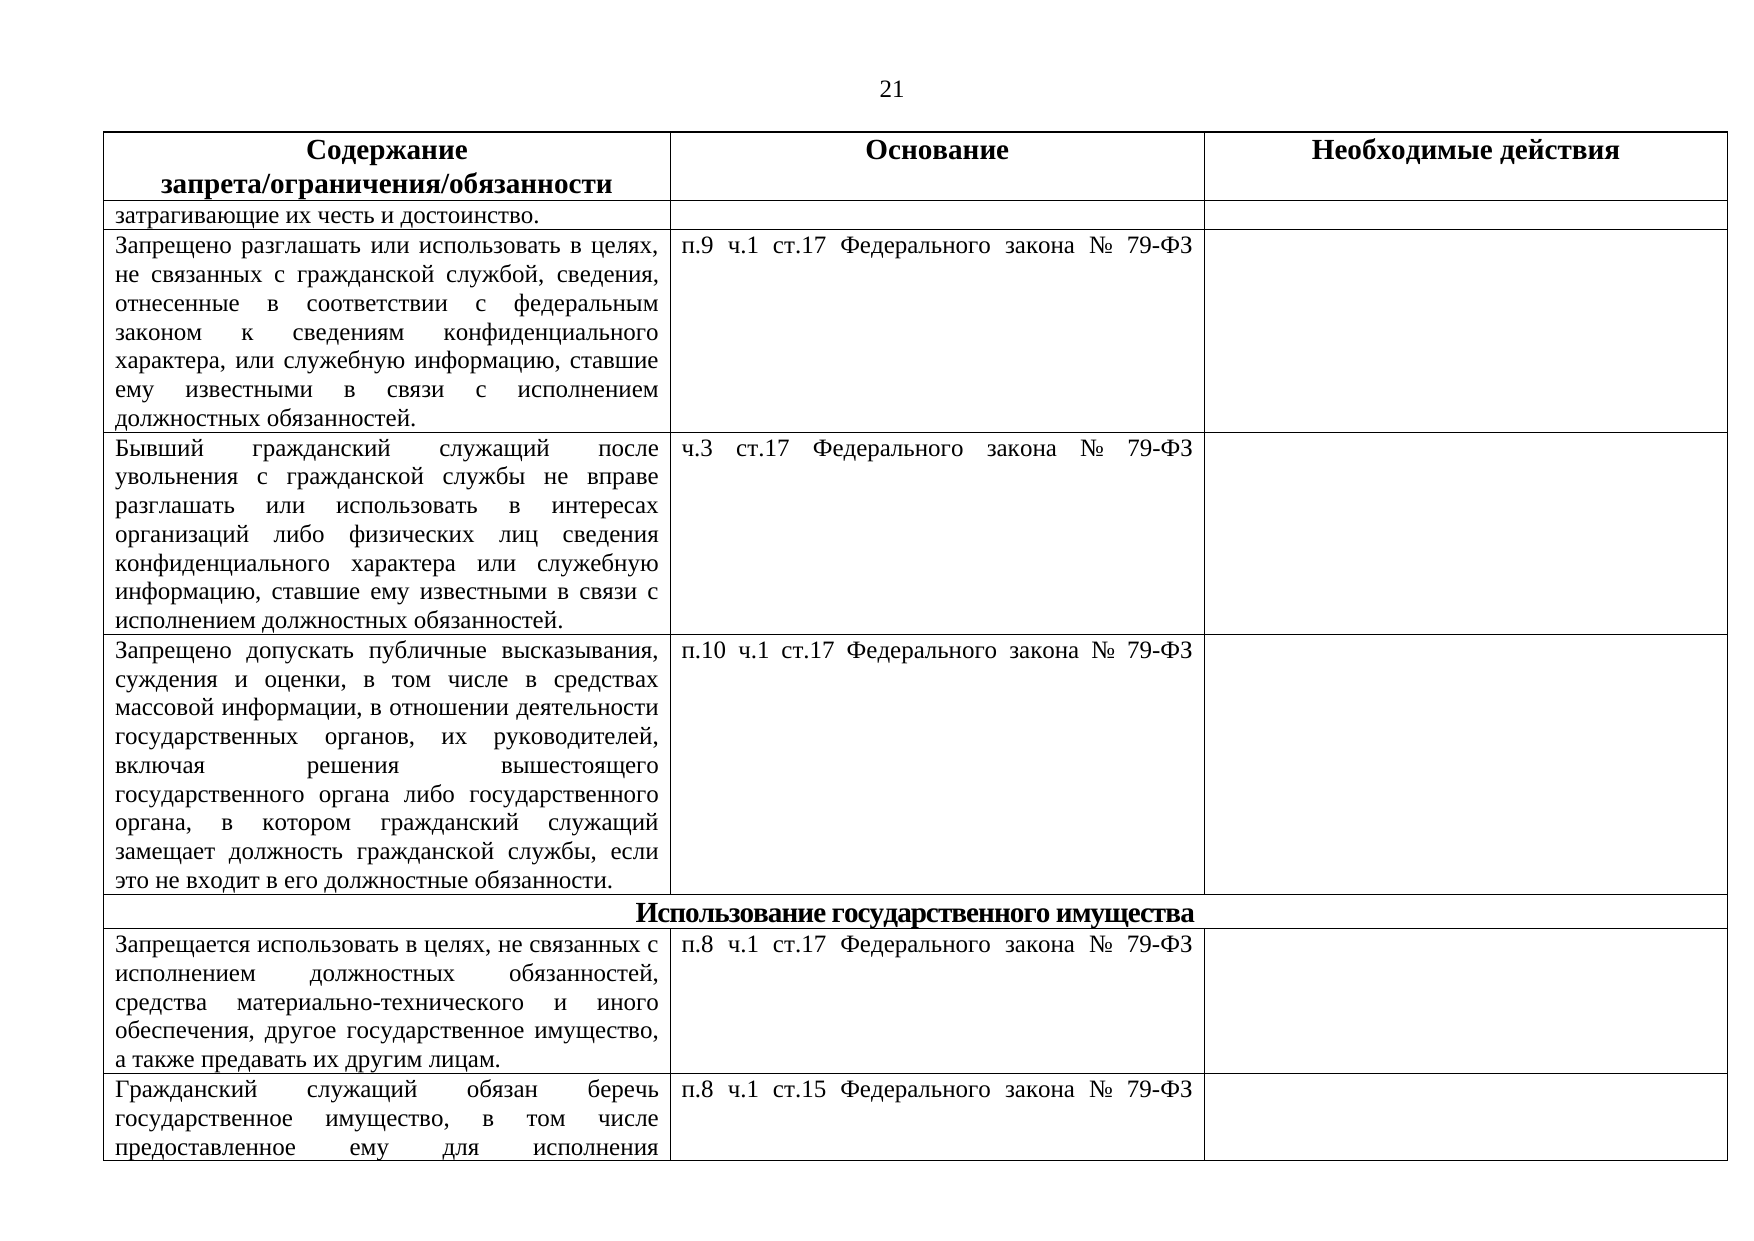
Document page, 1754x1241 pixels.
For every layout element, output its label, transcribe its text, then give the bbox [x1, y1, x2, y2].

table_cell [104, 1074, 670, 1160]
table_cell Запрещается использовать в целях, не связанных с исполнением должностных обязанностей, средства материально-технического и иного обеспечения, другое государственное имущество, а также предавать их другим лицам. [104, 929, 670, 1073]
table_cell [671, 201, 1204, 229]
table_cell [1205, 201, 1727, 229]
table_cell [1205, 1074, 1727, 1160]
table_header Основание [671, 133, 1204, 199]
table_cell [104, 201, 670, 229]
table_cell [671, 1074, 1204, 1160]
table_cell Запрещено разглашать или использовать в целях, не связанных с гражданской службой, сведения, отнесенные в соответствии с федеральным законом к сведениям конфиденциального характера, или служебную информацию, ставшие ему известными в связи с исполнением должностных обязанностей. [104, 230, 670, 432]
table_cell п.9 ч.1 ст.17 Федерального закона № 79-ФЗ [671, 230, 1204, 432]
table_cell [1205, 230, 1727, 432]
table_cell Запрещено допускать публичные высказывания, суждения и оценки, в том числе в средствах массовой информации, в отношении деятельности государственных органов, их руководителей, включая решения вышестоящего государственного органа либо государственного органа, в котором гражданский служащий замещает должность гражданской службы, если это не входит в его должностные обязанности. [104, 635, 670, 894]
table_cell [1205, 433, 1727, 634]
table_cell ч.3 ст.17 Федерального закона № 79-ФЗ [671, 433, 1204, 634]
table_header Необходимые действия [1205, 133, 1727, 199]
table_cell п.8 ч.1 ст.17 Федерального закона № 79-ФЗ [671, 929, 1204, 1073]
table_cell п.10 ч.1 ст.17 Федерального закона № 79-ФЗ [671, 635, 1204, 894]
table_cell [1205, 929, 1727, 1073]
table_cell [1205, 635, 1727, 894]
table_header Содержание запрета/ограничения/обязанности [104, 133, 670, 199]
table_cell Бывший гражданский служащий после увольнения с гражданской службы не вправе разглашать или использовать в интересах организаций либо физических лиц сведения конфиденциального характера или служебную информацию, ставшие ему известными в связи с исполнением должностных обязанностей. [104, 433, 670, 634]
table_cell Использование государственного имущества [104, 895, 1727, 928]
